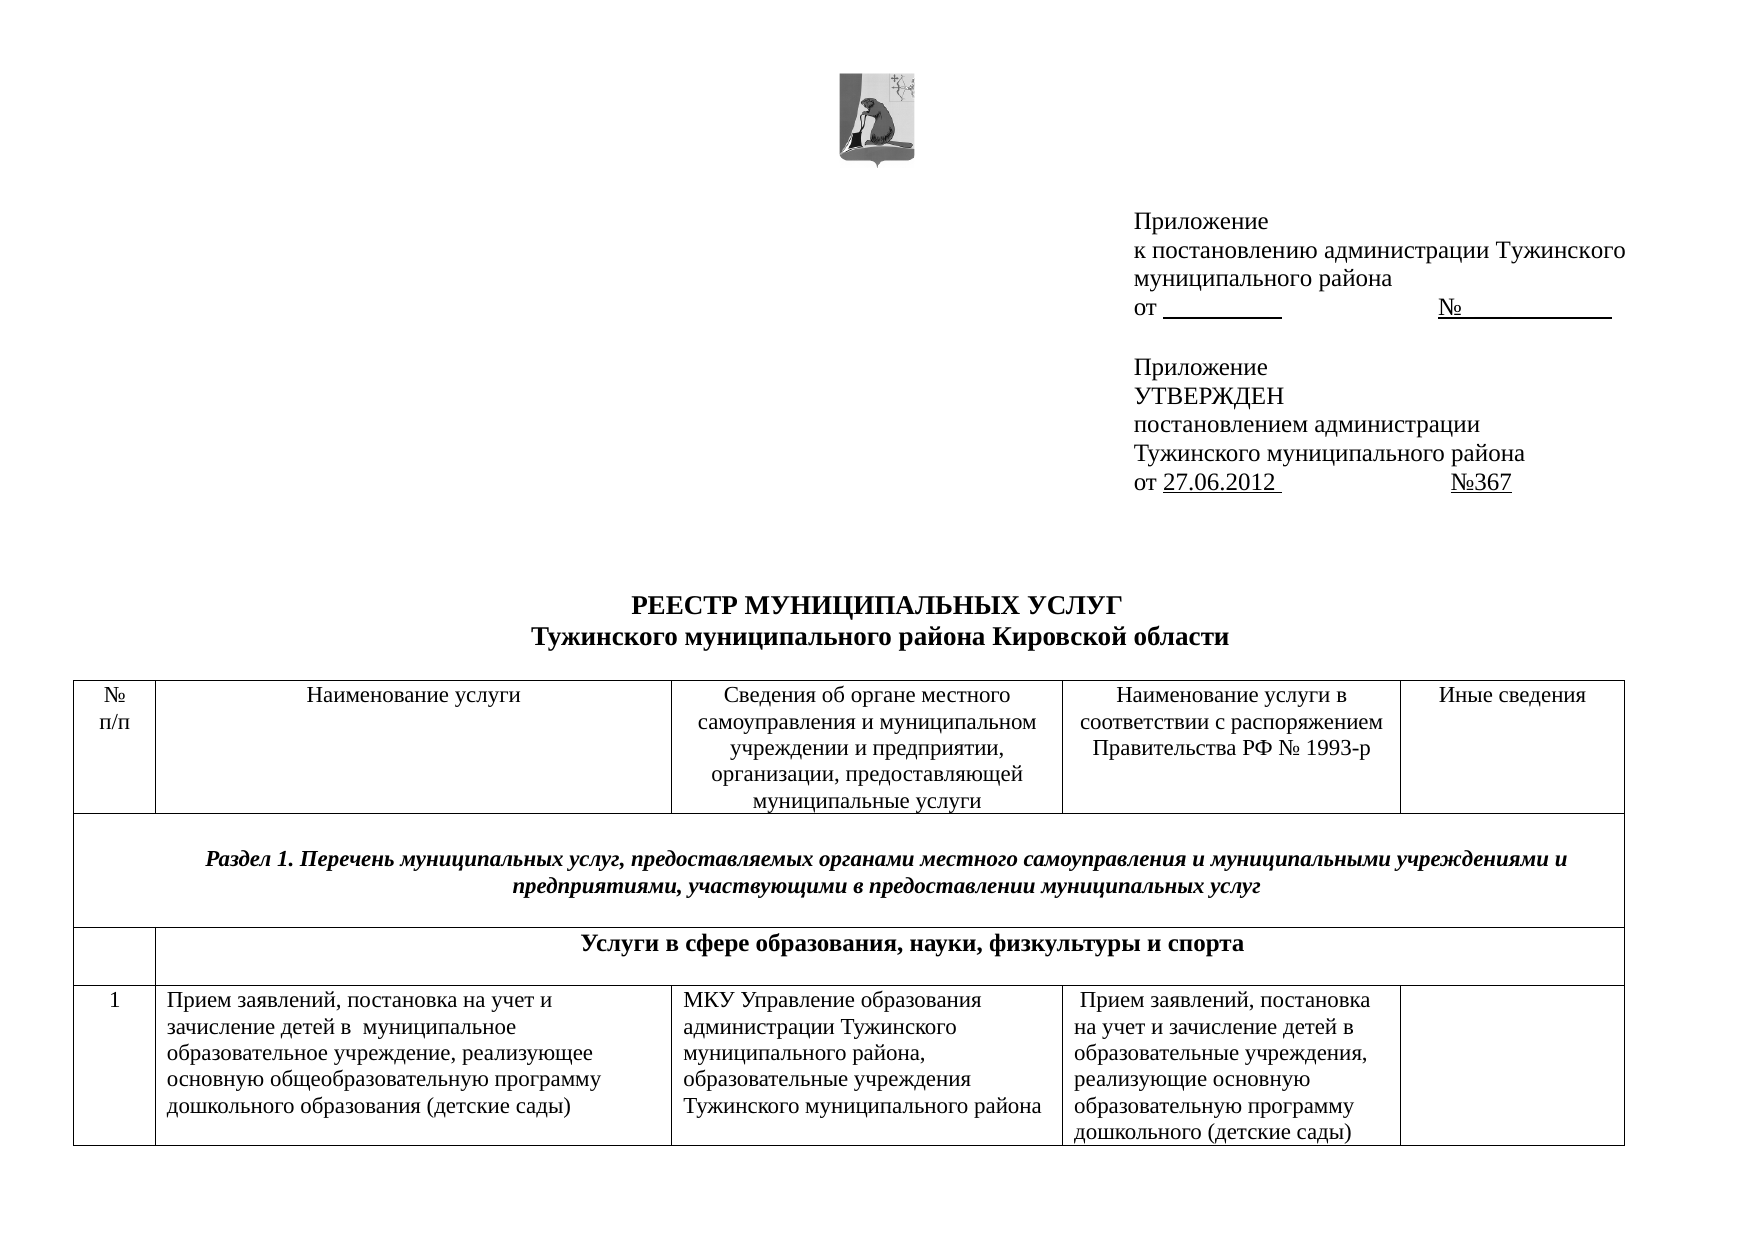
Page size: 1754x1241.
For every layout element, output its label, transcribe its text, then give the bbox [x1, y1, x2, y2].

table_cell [156, 986, 671, 1144]
table_cell [74, 928, 155, 985]
table_cell Раздел 1. Перечень муниципальных услуг, предоставляемых органами местного самоуправления и муниципальными учреждениями и предприятиями, участвующими в предоставлении муниципальных услуг [74, 814, 1624, 927]
table_cell Услуги в сфере образования, науки, физкультуры и спорта [156, 928, 1624, 985]
table_header № п/п [74, 681, 155, 813]
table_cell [1063, 986, 1400, 1144]
text Тужинского муниципального района Кировской области [118, 620, 1636, 652]
table_header Наименование услуги [156, 681, 671, 813]
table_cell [672, 986, 1062, 1144]
table_cell [1401, 986, 1624, 1144]
table_header Приложение к постановлению администрации Тужинского муниципального района от ________ № ___ [1122, 206, 1647, 321]
table_header Приложение УТВЕРЖДЕН постановлением администрации Тужинского муниципального района от 27.06.2012 №367 [1122, 352, 1647, 496]
text РЕЕСТР МУНИЦИПАЛЬНЫХ УСЛУГ [118, 589, 1636, 620]
table_header Иные сведения [1401, 681, 1624, 813]
table_header Сведения об органе местного самоуправления и муниципальном учреждении и предприятии, организации, предоставляющей муниципальные услуги [672, 681, 1062, 813]
table_header Наименование услуги в соответствии с распоряжением Правительства РФ № 1993-р [1063, 681, 1400, 813]
table_cell 1 [74, 986, 155, 1144]
